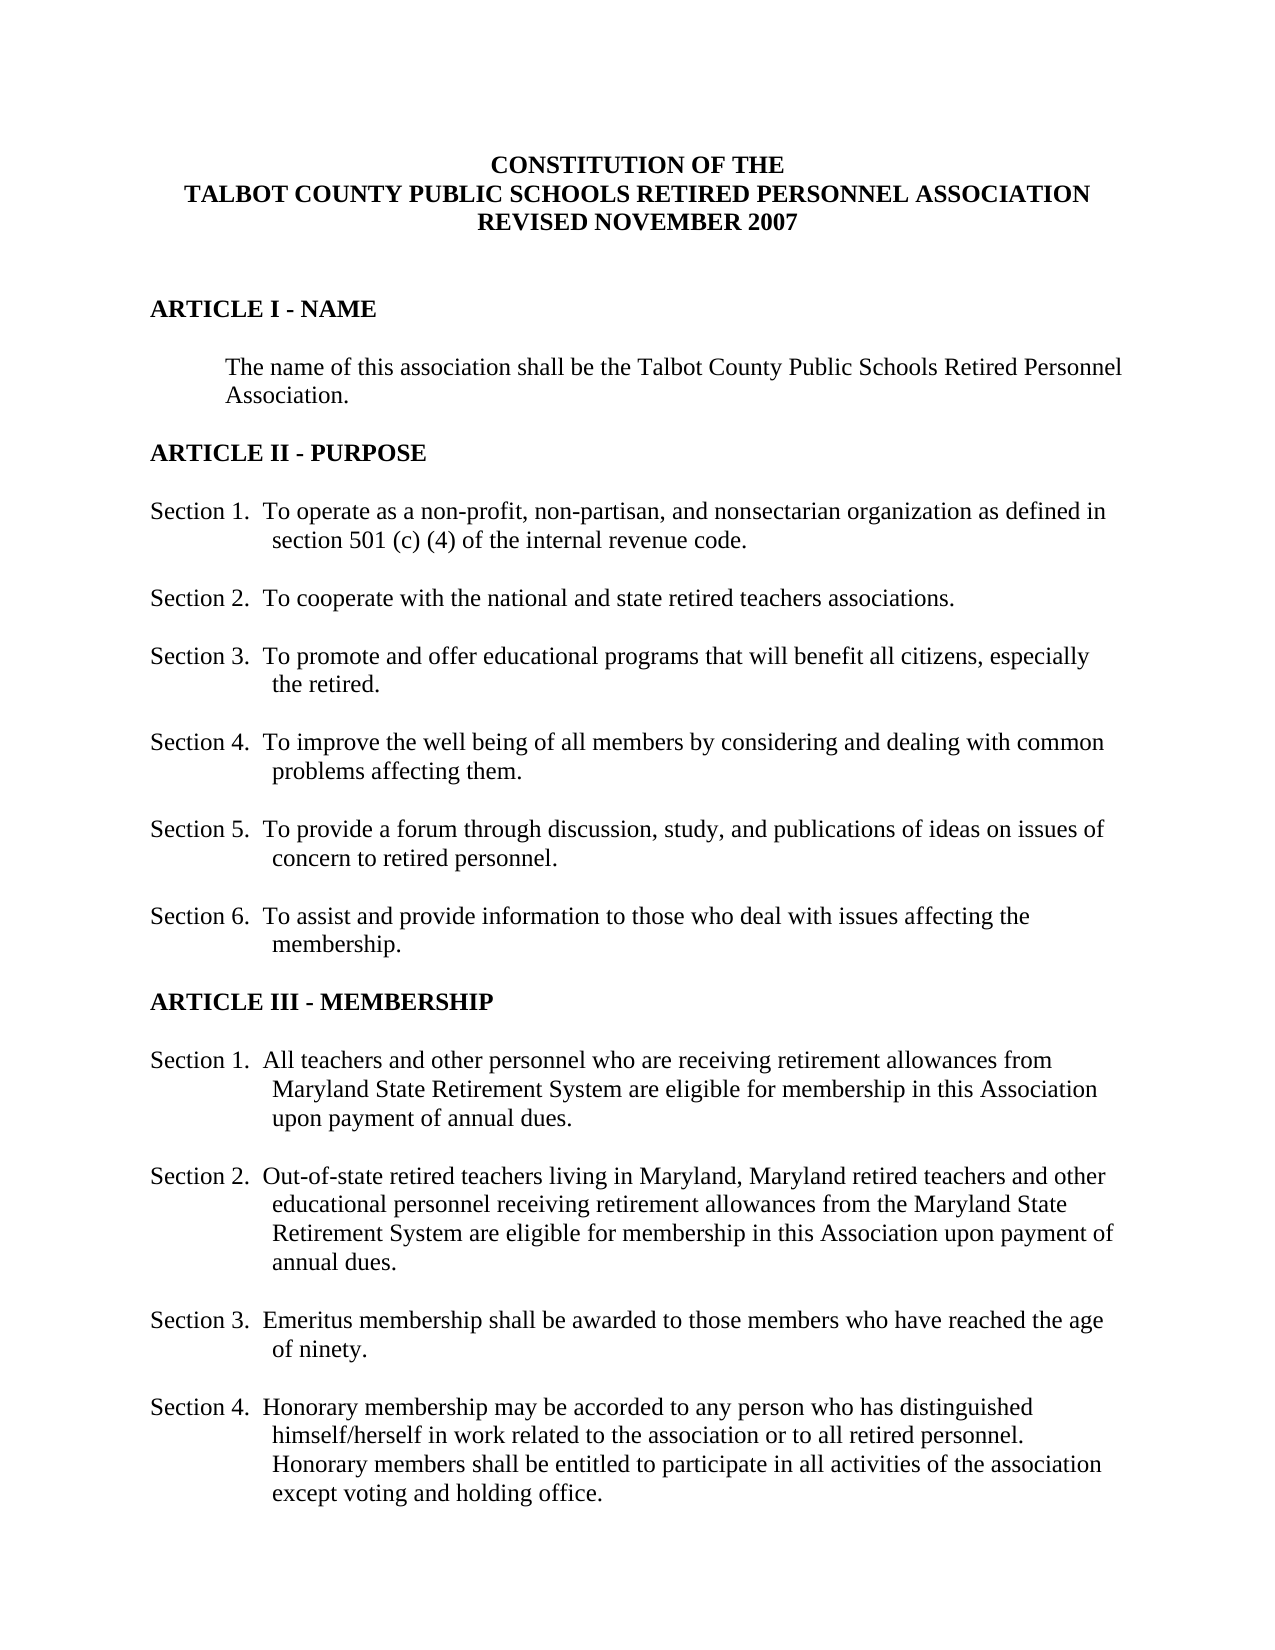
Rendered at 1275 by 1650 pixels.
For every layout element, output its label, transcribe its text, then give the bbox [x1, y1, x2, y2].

text Section 3. Emeritus membership shall be awarded to those members who have reached the age of ninety. [150, 1305, 1125, 1362]
text ARTICLE II - PURPOSE [150, 438, 1125, 467]
text REVISED NOVEMBER 2007 [150, 207, 1125, 236]
text Section 3. To promote and offer educational programs that will benefit all citizens, especially the retired. [150, 641, 1125, 698]
text TALBOT COUNTY PUBLIC SCHOOLS RETIRED PERSONNEL ASSOCIATION [150, 179, 1125, 207]
text ARTICLE III - MEMBERSHIP [150, 987, 1125, 1016]
text The name of this association shall be the Talbot County Public Schools Retired Personnel Association. [225, 352, 1125, 409]
text Section 2. To cooperate with the national and state retired teachers associations. [150, 583, 1125, 612]
text Section 4. Honorary membership may be accorded to any person who has distinguished himself/herself in work related to the association or to all retired personnel. Honorary members shall be entitled to participate in all activities of the association except voting and holding office. [150, 1392, 1125, 1507]
text CONSTITUTION OF THE [150, 150, 1125, 179]
text Section 4. To improve the well being of all members by considering and dealing with common problems affecting them. [150, 727, 1125, 785]
text Section 1. To operate as a non-profit, non-partisan, and nonsectarian organization as defined in section 501 (c) (4) of the internal revenue code. [150, 496, 1125, 554]
text Section 1. All teachers and other personnel who are receiving retirement allowances from Maryland State Retirement System are eligible for membership in this Association upon payment of annual dues. [150, 1045, 1125, 1132]
text Section 2. Out-of-state retired teachers living in Maryland, Maryland retired teachers and other educational personnel receiving retirement allowances from the Maryland State Retirement System are eligible for membership in this Association upon payment of annual dues. [150, 1161, 1125, 1276]
text Section 6. To assist and provide information to those who deal with issues affecting the membership. [150, 901, 1125, 958]
text Section 5. To provide a forum through discussion, study, and publications of ideas on issues of concern to retired personnel. [150, 814, 1125, 872]
text ARTICLE I - NAME [150, 294, 1125, 322]
